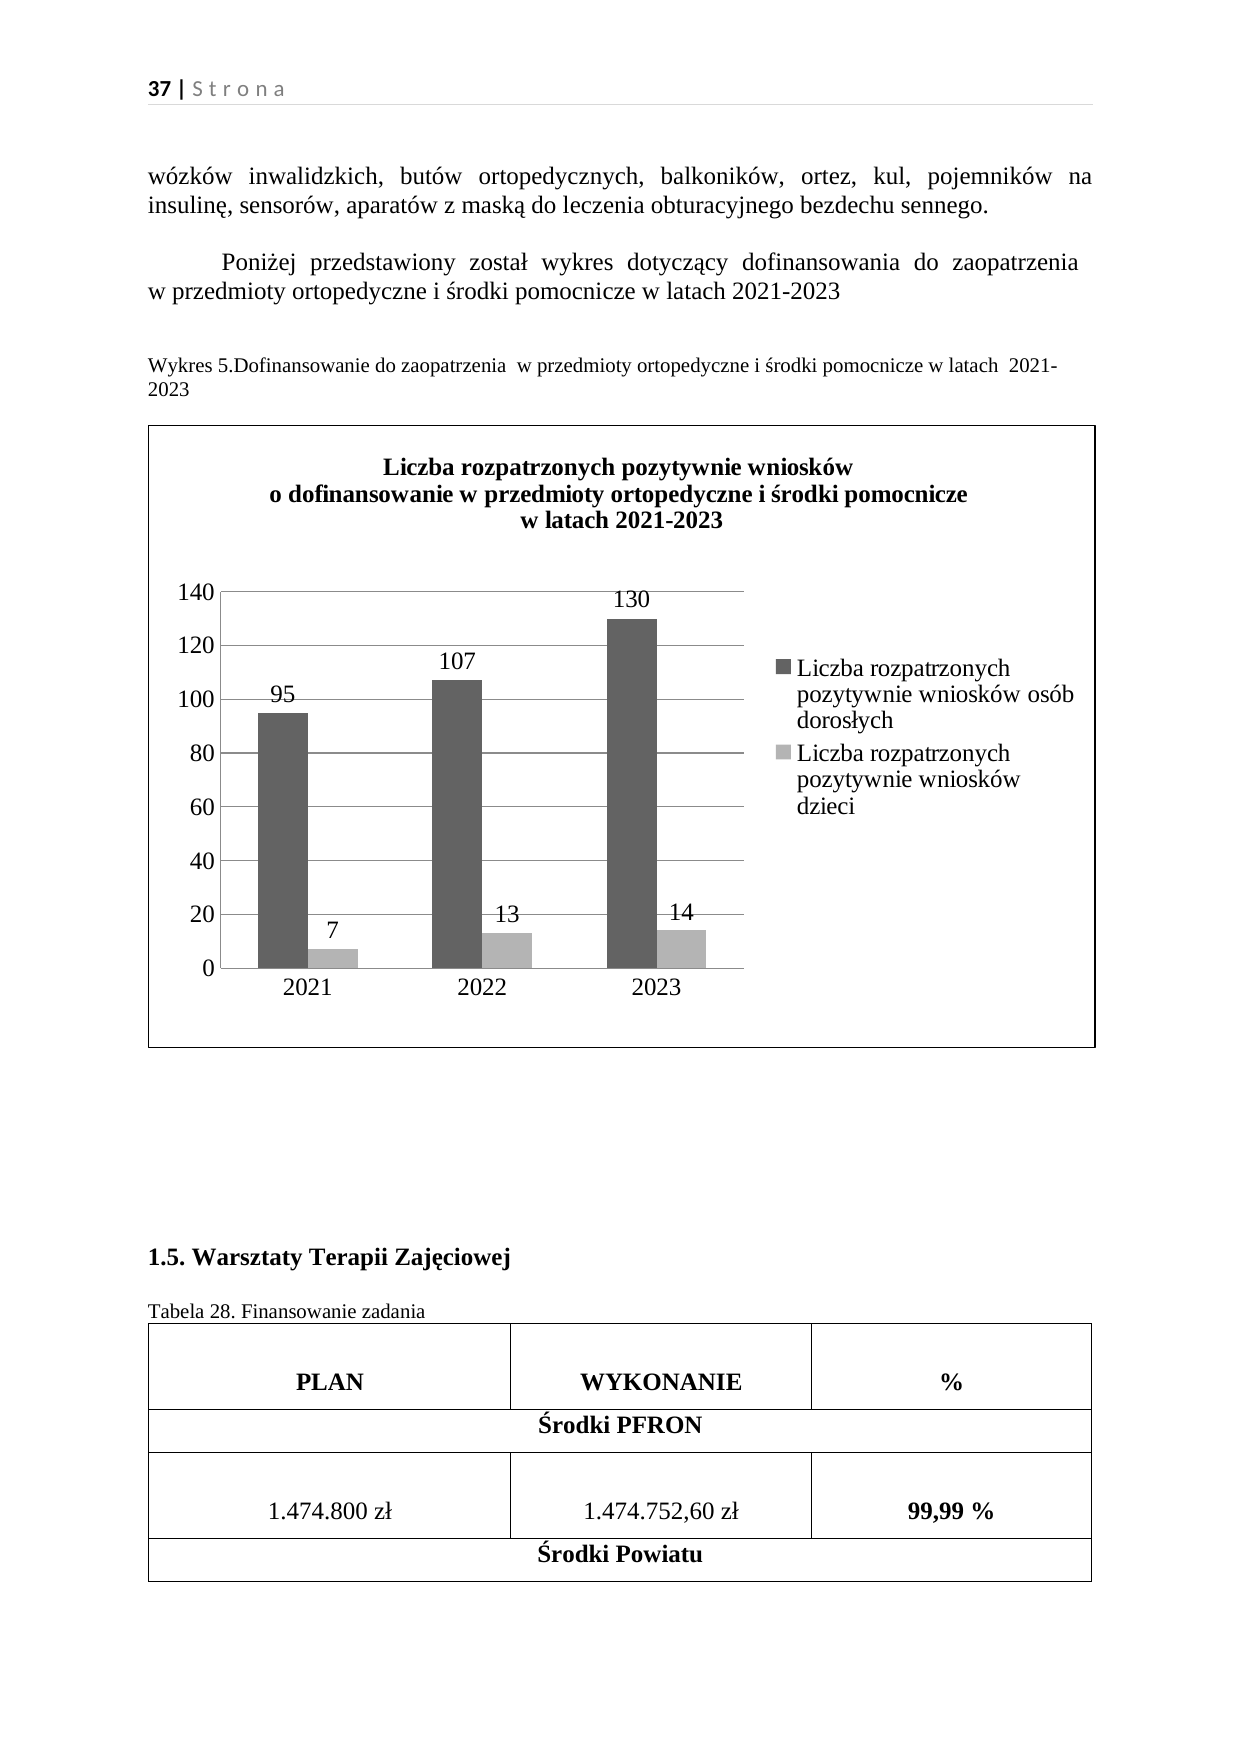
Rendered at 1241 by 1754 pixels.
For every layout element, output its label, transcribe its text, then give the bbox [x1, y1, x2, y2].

table_header % [812, 1324, 1091, 1409]
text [148, 161, 1093, 218]
text Poniżej przedstawiony został wykres dotyczący dofinansowania do zaopatrzenia w przedmioty ortopedyczne i środki pomocnicze w latach 2021-2023 [148, 247, 1093, 305]
table_cell Środki PFRON [149, 1410, 1091, 1452]
table_header WYKONANIE [511, 1324, 811, 1409]
text 1.5. Warsztaty Terapii Zajęciowej [148, 1242, 1093, 1271]
table_cell 1.474.752,60 zł [511, 1453, 811, 1538]
text Tabela 28. Finansowanie zadania [148, 1299, 1093, 1323]
table_header PLAN [149, 1324, 510, 1409]
table_cell 99,99 % [812, 1453, 1091, 1538]
text Wykres 5.Dofinansowanie do zaopatrzenia w przedmioty ortopedyczne i środki pomocnicze w latach 2021-2023 [148, 353, 1093, 401]
table_cell Środki Powiatu [149, 1539, 1091, 1581]
table_cell 1.474.800 zł [149, 1453, 510, 1538]
